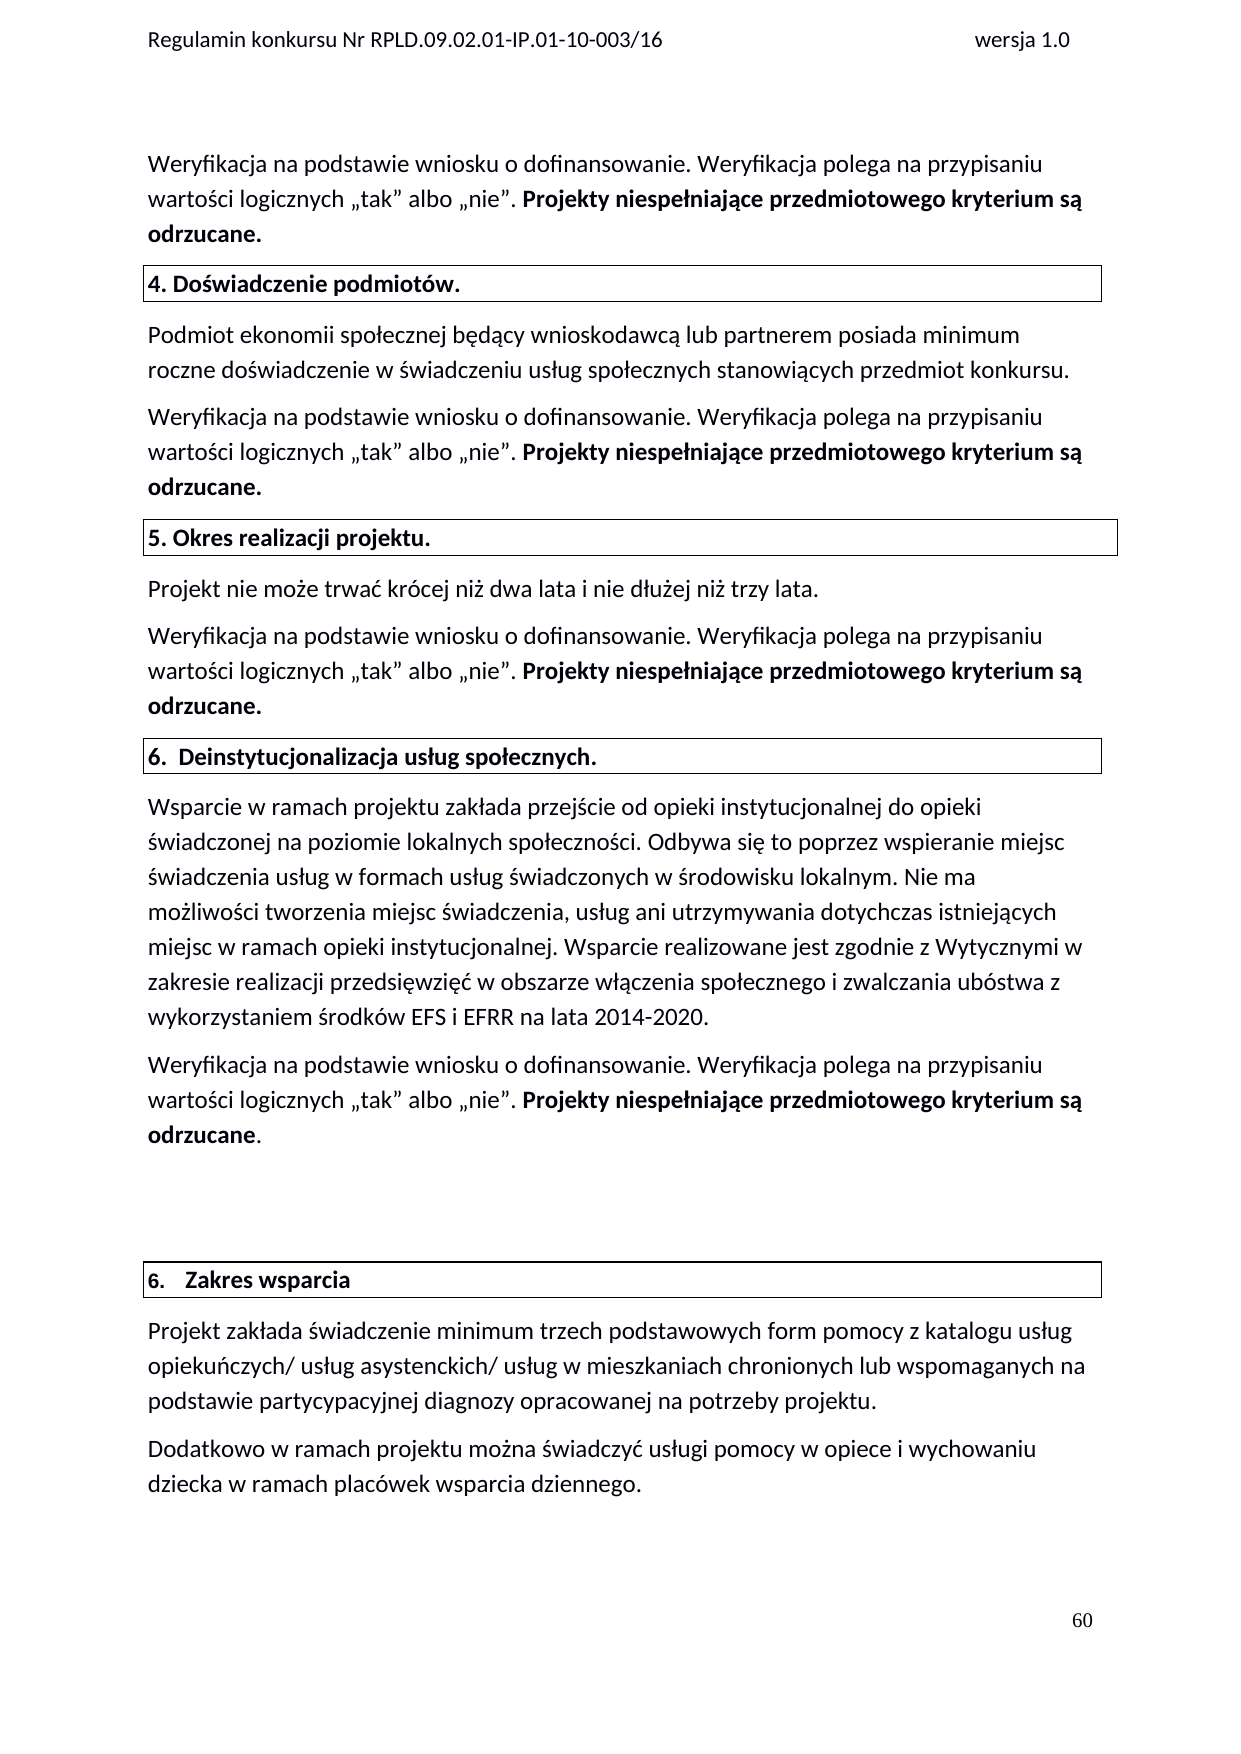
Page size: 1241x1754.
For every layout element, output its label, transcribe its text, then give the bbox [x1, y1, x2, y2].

text Podmiot ekonomii społecznej będący wnioskodawcą lub partnerem posiada minimum roczne doświadczenie w świadczeniu usług społecznych stanowiących przedmiot konkursu. [148, 319, 1092, 384]
text Weryfikacja na podstawie wniosku o dofinansowanie. Weryfikacja polega na przypisaniu wartości logicznych „tak” albo „nie”. Projekty niespełniające przedmiotowego kryterium są odrzucane. [148, 1049, 1092, 1149]
text Wsparcie w ramach projektu zakłada przejście od opieki instytucjonalnej do opieki świadczonej na poziomie lokalnych społeczności. Odbywa się to poprzez wspieranie miejsc świadczenia usług w formach usług świadczonych w środowisku lokalnym. Nie ma możliwości tworzenia miejsc świadczenia, usług ani utrzymywania dotychczas istniejących miejsc w ramach opieki instytucjonalnej. Wsparcie realizowane jest zgodnie z Wytycznymi w zakresie realizacji przedsięwzięć w obszarze włączenia społecznego i zwalczania ubóstwa z wykorzystaniem środków EFS i EFRR na lata 2014-2020. [148, 791, 1092, 1032]
text Weryfikacja na podstawie wniosku o dofinansowanie. Weryfikacja polega na przypisaniu wartości logicznych „tak” albo „nie”. Projekty niespełniające przedmiotowego kryterium są odrzucane. [148, 620, 1092, 721]
text Weryfikacja na podstawie wniosku o dofinansowanie. Weryfikacja polega na przypisaniu wartości logicznych „tak” albo „nie”. Projekty niespełniające przedmiotowego kryterium są odrzucane. [148, 401, 1092, 502]
list Zakres wsparcia [144, 1263, 1101, 1297]
text Projekt zakłada świadczenie minimum trzech podstawowych form pomocy z katalogu usług opiekuńczych/ usług asystenckich/ usług w mieszkaniach chronionych lub wspomaganych na podstawie partycypacyjnej diagnozy opracowanej na potrzeby projektu. [148, 1315, 1092, 1416]
text Weryfikacja na podstawie wniosku o dofinansowanie. Weryfikacja polega na przypisaniu wartości logicznych „tak” albo „nie”. Projekty niespełniające przedmiotowego kryterium są odrzucane. [148, 148, 1092, 248]
text 4. Doświadczenie podmiotów. [144, 266, 1101, 301]
text Projekt nie może trwać krócej niż dwa lata i nie dłużej niż trzy lata. [148, 573, 1092, 603]
text Dodatkowo w ramach projektu można świadczyć usługi pomocy w opiece i wychowaniu dziecka w ramach placówek wsparcia dziennego. [148, 1433, 1092, 1498]
text 6. Deinstytucjonalizacja usług społecznych. [144, 739, 1101, 773]
text 5. Okres realizacji projektu. [144, 520, 1117, 555]
